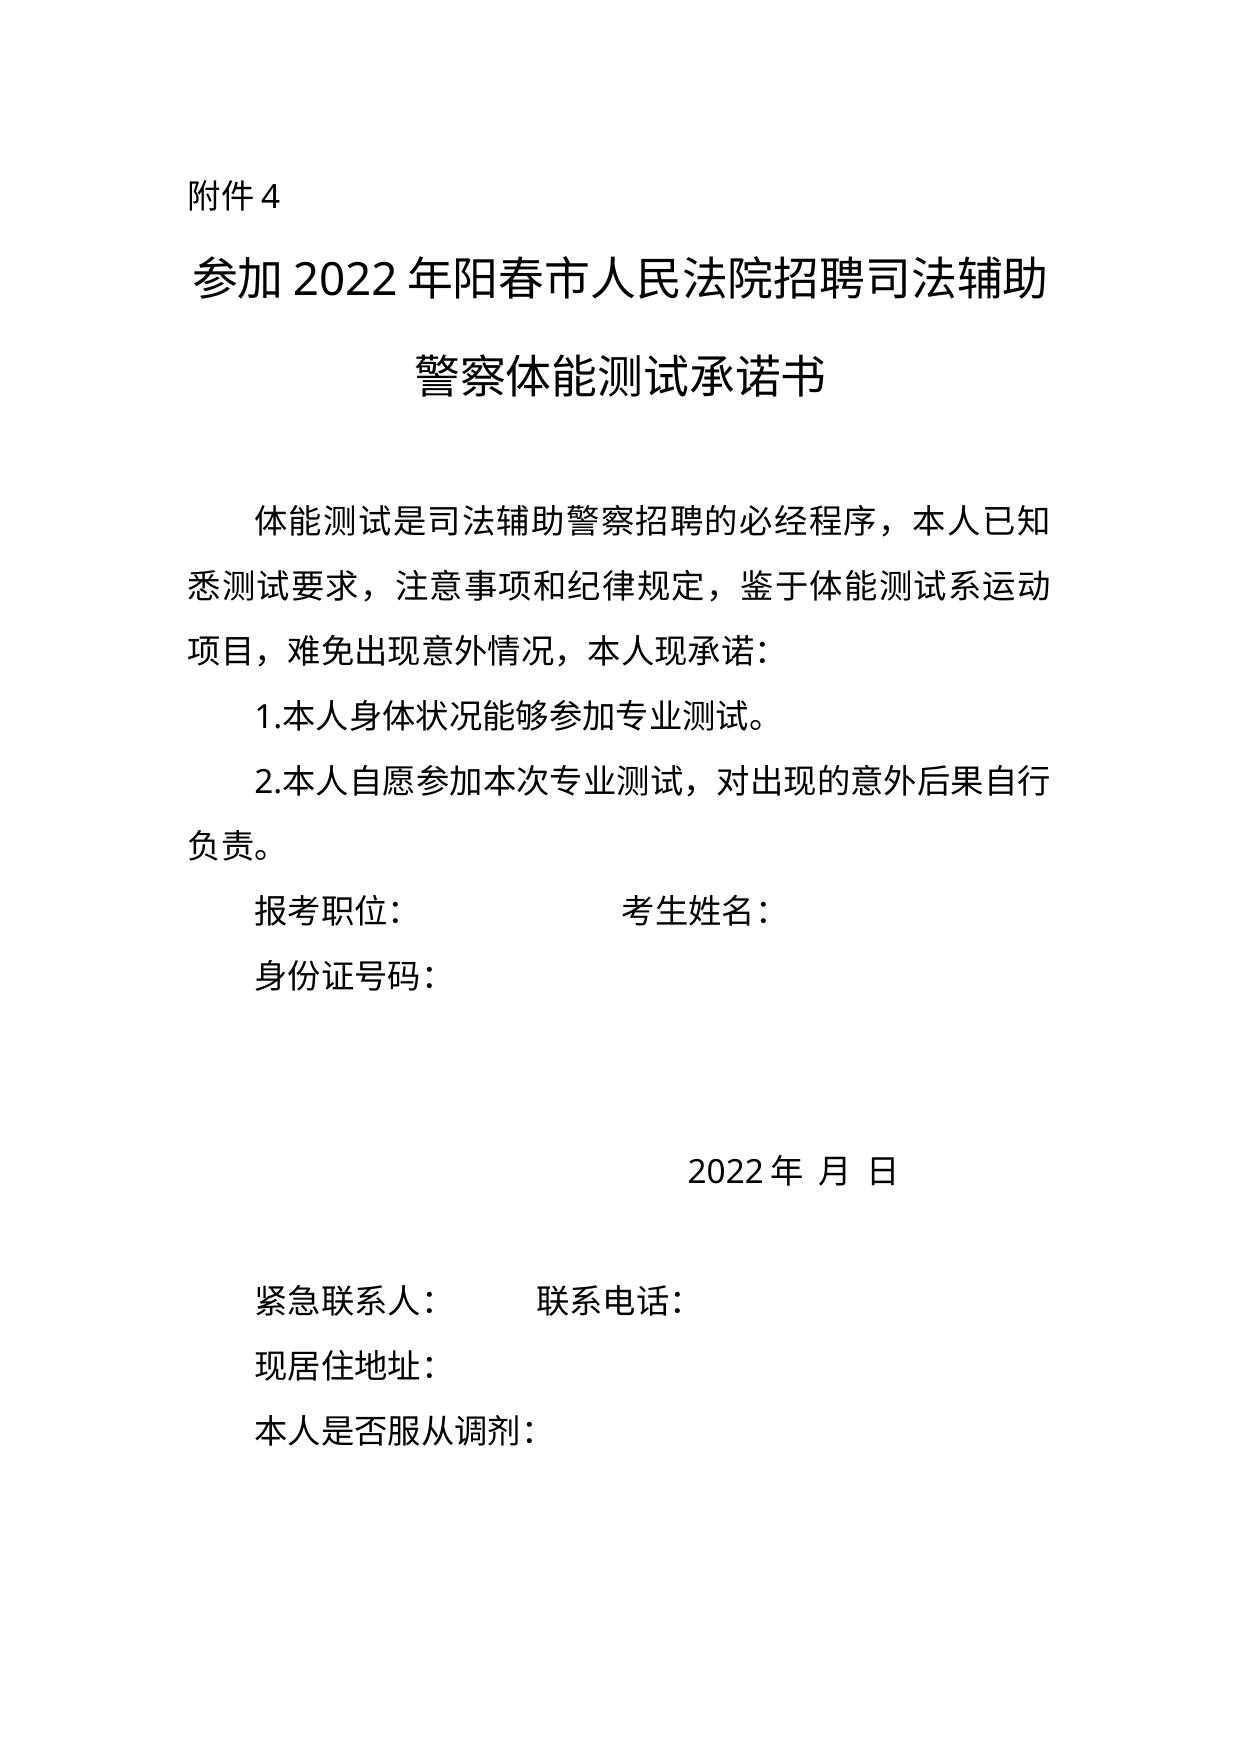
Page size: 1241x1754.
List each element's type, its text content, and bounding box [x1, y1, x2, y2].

text 附件4 [187, 162, 1053, 227]
text 紧急联系人： 联系电话： [187, 1267, 1053, 1332]
text 报考职位： 考生姓名： [187, 877, 1053, 942]
text 体能测试是司法辅助警察招聘的必经程序，本人已知悉测试要求，注意事项和纪律规定，鉴于体能测试系运动项目，难免出现意外情况，本人现承诺： [187, 487, 1053, 682]
text 2.本人自愿参加本次专业测试，对出现的意外后果自行负责。 [187, 747, 1053, 877]
text 本人是否服从调剂： [187, 1397, 1053, 1462]
text 现居住地址： [187, 1332, 1053, 1397]
text 1.本人身体状况能够参加专业测试。 [187, 682, 1053, 747]
text 身份证号码： [187, 942, 1053, 1007]
text 参加2022年阳春市人民法院招聘司法辅助警察体能测试承诺书 [187, 227, 1053, 422]
text 2022年 月 日 [187, 1137, 1053, 1202]
